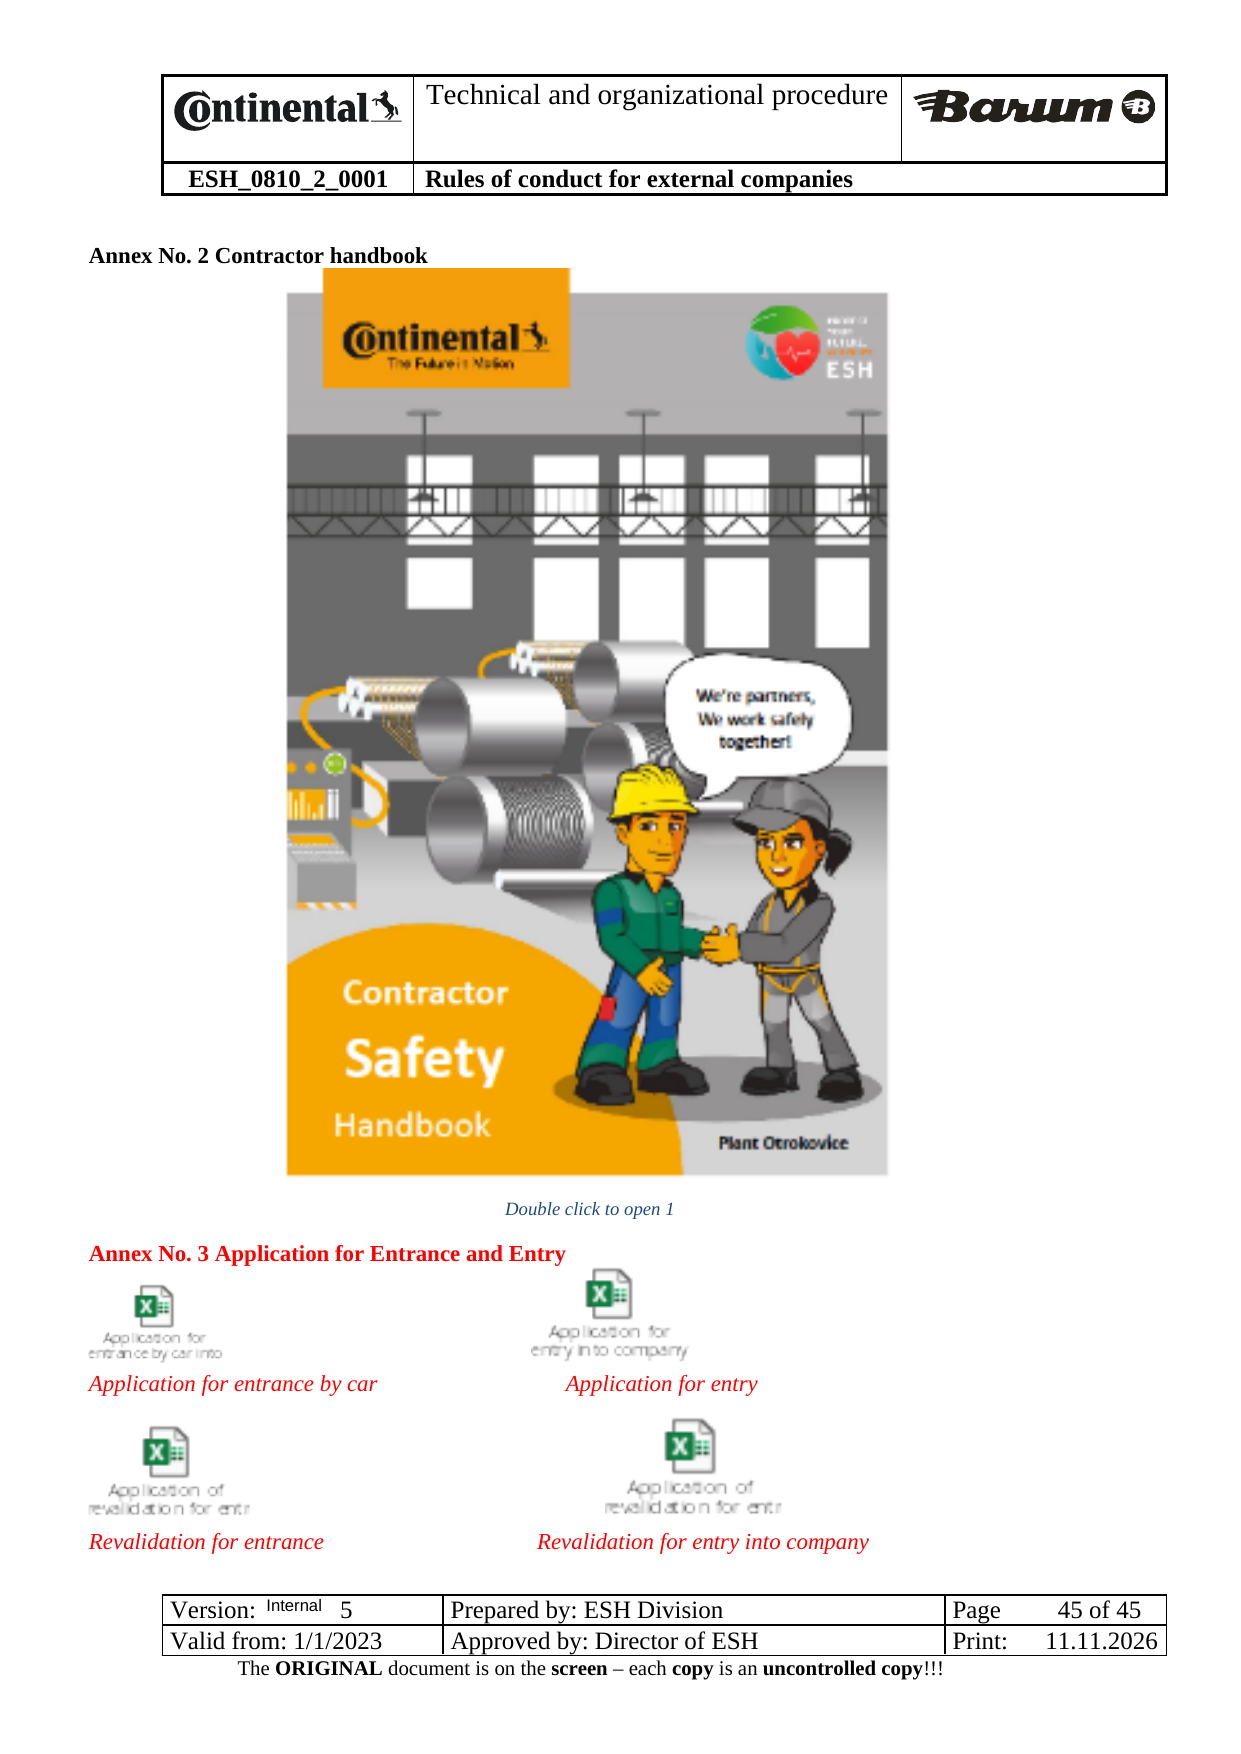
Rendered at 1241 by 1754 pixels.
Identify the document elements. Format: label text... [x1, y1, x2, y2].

text Annex No. 2 Contractor handbook [89, 242, 1092, 268]
text Double click to open 1 [89, 1198, 1092, 1219]
text Annex No. 3 Application for Entrance and Entry [89, 1240, 1092, 1267]
text Revalidation for entrance Revalidation for entry into company [89, 1528, 1092, 1554]
text Application for entrance by car Application for entry [89, 1370, 1092, 1396]
